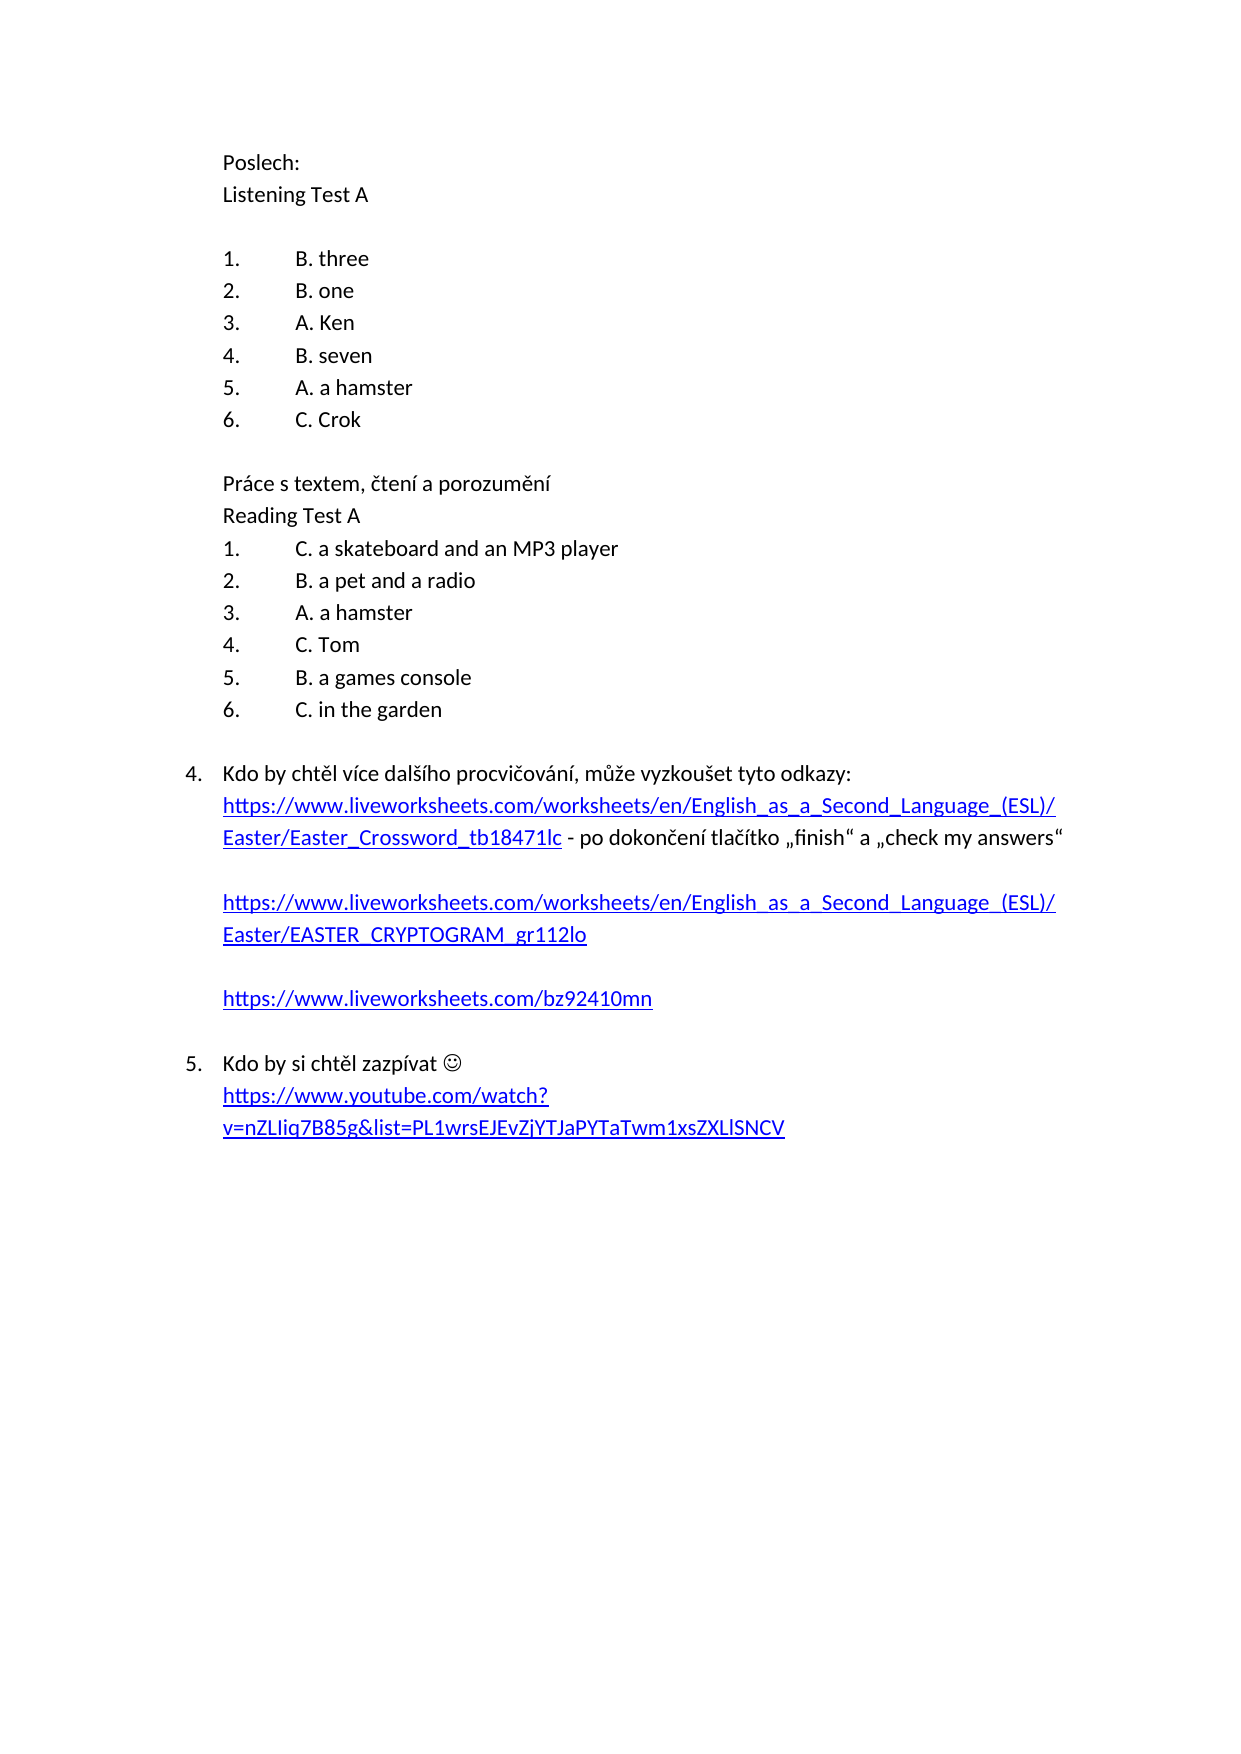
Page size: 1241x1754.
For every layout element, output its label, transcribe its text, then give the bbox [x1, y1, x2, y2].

list 6. C. in the garden [223, 695, 1093, 723]
list Kdo by chtěl více dalšího procvičování, může vyzkoušet tyto odkazy: [185, 759, 1093, 787]
list Práce s textem, čtení a porozumění [223, 469, 1093, 497]
list Listening Test A [223, 180, 1093, 208]
list https://www.youtube.com/watch?v=nZLIiq7B85g&list=PL1wrsEJEvZjYTJaPYTaTwm1xsZXLlSNCV [223, 1081, 1093, 1141]
list 2. B. a pet and a radio [223, 566, 1093, 594]
list 1. B. three [223, 244, 1093, 272]
list https://www.liveworksheets.com/worksheets/en/English_as_a_Second_Language_(ESL)/Easter/EASTER_CRYPTOGRAM_gr112lo [223, 888, 1093, 948]
list https://www.liveworksheets.com/worksheets/en/English_as_a_Second_Language_(ESL)/Easter/Easter_Crossword_tb18471lc - po dokončení tlačítko „finish“ a „check my answers“ [223, 791, 1093, 852]
list 4. C. Tom [223, 630, 1093, 658]
list 1. C. a skateboard and an MP3 player [223, 534, 1093, 562]
list Reading Test A [223, 502, 1093, 530]
list Poslech: [223, 148, 1093, 176]
list 3. A. Ken [223, 308, 1093, 337]
list 5. A. a hamster [223, 373, 1093, 401]
list 2. B. one [223, 276, 1093, 304]
list Kdo by si chtěl zazpívat [185, 1049, 1093, 1077]
list 6. C. Crok [223, 405, 1093, 433]
list 4. B. seven [223, 341, 1093, 369]
list 3. A. a hamster [223, 598, 1093, 626]
list https://www.liveworksheets.com/bz92410mn [223, 984, 1093, 1012]
list 5. B. a games console [223, 663, 1093, 691]
